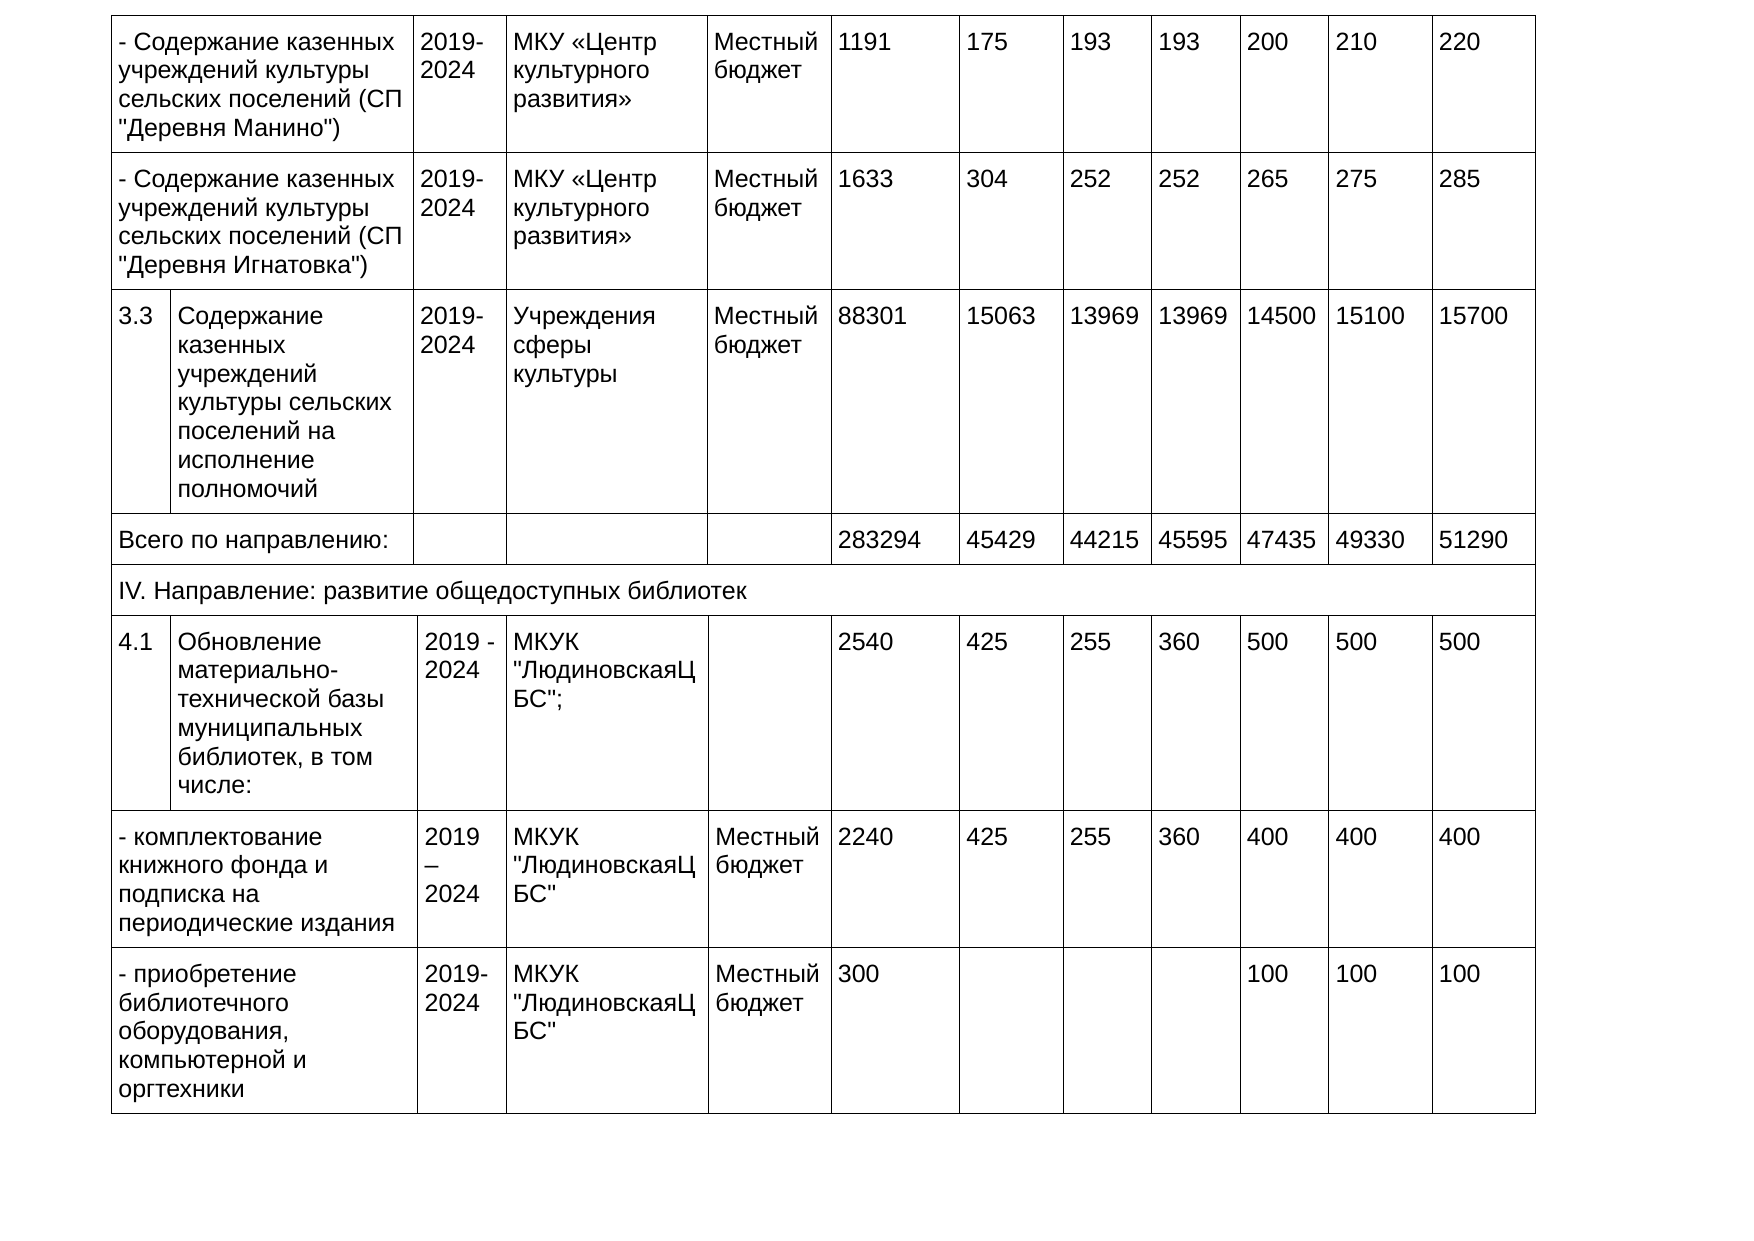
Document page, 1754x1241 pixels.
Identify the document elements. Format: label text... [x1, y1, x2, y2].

table_cell - приобретение библиотечного оборудования, компьютерной и оргтехники [112, 948, 417, 1113]
table_cell [1152, 948, 1240, 1113]
table_cell 51290 [1433, 514, 1535, 564]
table_cell Всего по направлению: [112, 514, 413, 564]
table_cell [507, 514, 707, 564]
table_cell 14500 [1241, 290, 1328, 513]
table_cell 400 [1241, 811, 1328, 947]
table_cell 425 [960, 616, 1063, 810]
table_cell 100 [1329, 948, 1432, 1113]
table_cell Местный бюджет [708, 153, 831, 289]
table_cell 175 [960, 16, 1063, 152]
table_cell 500 [1433, 616, 1535, 810]
table_cell 15700 [1433, 290, 1535, 513]
table_cell 45595 [1152, 514, 1240, 564]
table_cell [414, 514, 506, 564]
table_cell 1191 [832, 16, 959, 152]
table_cell 1633 [832, 153, 959, 289]
table_cell 193 [1152, 16, 1240, 152]
table_cell [1064, 948, 1151, 1113]
table_cell 2019-2024 [414, 16, 506, 152]
table_cell 400 [1329, 811, 1432, 947]
table_cell IV. Направление: развитие общедоступных библиотек [112, 565, 1535, 615]
table_cell Местный бюджет [709, 948, 831, 1113]
table_cell 283294 [832, 514, 959, 564]
table_cell [960, 948, 1063, 1113]
table_cell Учреждения сферы культуры [507, 290, 707, 513]
table_cell 252 [1064, 153, 1151, 289]
table_cell 210 [1329, 16, 1432, 152]
table_cell 13969 [1152, 290, 1240, 513]
table_cell - Содержание казенных учреждений культуры сельских поселений (СП "Деревня Игнатовка") [112, 153, 413, 289]
table_cell 220 [1433, 16, 1535, 152]
table_cell 100 [1241, 948, 1328, 1113]
table_cell 2019-2024 [418, 948, 506, 1113]
table_cell 300 [832, 948, 959, 1113]
table_cell 44215 [1064, 514, 1151, 564]
table_cell 500 [1329, 616, 1432, 810]
table_cell 2540 [832, 616, 959, 810]
table_cell Местный бюджет [709, 811, 831, 947]
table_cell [507, 16, 707, 152]
table_cell 2240 [832, 811, 959, 947]
table_cell МКУК "ЛюдиновскаяЦБС"; [507, 616, 708, 810]
table_cell 4.1 [112, 616, 170, 810]
table_cell МКУК "ЛюдиновскаяЦБС" [507, 811, 708, 947]
table_cell 304 [960, 153, 1063, 289]
table_cell 2019-2024 [414, 153, 506, 289]
table_cell 2019 - 2024 [418, 616, 506, 810]
table_cell 3.3 [112, 290, 170, 513]
table_cell 285 [1433, 153, 1535, 289]
table_cell 13969 [1064, 290, 1151, 513]
table_cell 255 [1064, 616, 1151, 810]
table_cell 15063 [960, 290, 1063, 513]
table_cell 2019-2024 [414, 290, 506, 513]
table_cell 2019 – 2024 [418, 811, 506, 947]
table_cell Местный бюджет [708, 16, 831, 152]
table_cell МКУК "ЛюдиновскаяЦБС" [507, 948, 708, 1113]
table_cell 360 [1152, 616, 1240, 810]
table_cell 47435 [1241, 514, 1328, 564]
table_cell [708, 514, 831, 564]
table_cell 275 [1329, 153, 1432, 289]
table_cell 15100 [1329, 290, 1432, 513]
table_cell 400 [1433, 811, 1535, 947]
table_cell 255 [1064, 811, 1151, 947]
table_cell 200 [1241, 16, 1328, 152]
table_cell 88301 [832, 290, 959, 513]
table_cell 100 [1433, 948, 1535, 1113]
table_cell Содержание казенных учреждений культуры сельских поселений на исполнение полномочий [171, 290, 413, 513]
table_cell 360 [1152, 811, 1240, 947]
table_cell 193 [1064, 16, 1151, 152]
table_cell МКУ «Центр культурного развития» [507, 153, 707, 289]
table_cell 500 [1241, 616, 1328, 810]
table_cell - комплектование книжного фонда и подписка на периодические издания [112, 811, 417, 947]
table_cell 265 [1241, 153, 1328, 289]
table_cell [709, 616, 831, 810]
table_cell Обновление материально-технической базы муниципальных библиотек, в том числе: [171, 616, 417, 810]
table_cell - Содержание казенных учреждений культуры сельских поселений (СП "Деревня Манино") [112, 16, 413, 152]
table_cell 425 [960, 811, 1063, 947]
table_cell 252 [1152, 153, 1240, 289]
table_cell 45429 [960, 514, 1063, 564]
table_cell Местный бюджет [708, 290, 831, 513]
table_cell 49330 [1329, 514, 1432, 564]
